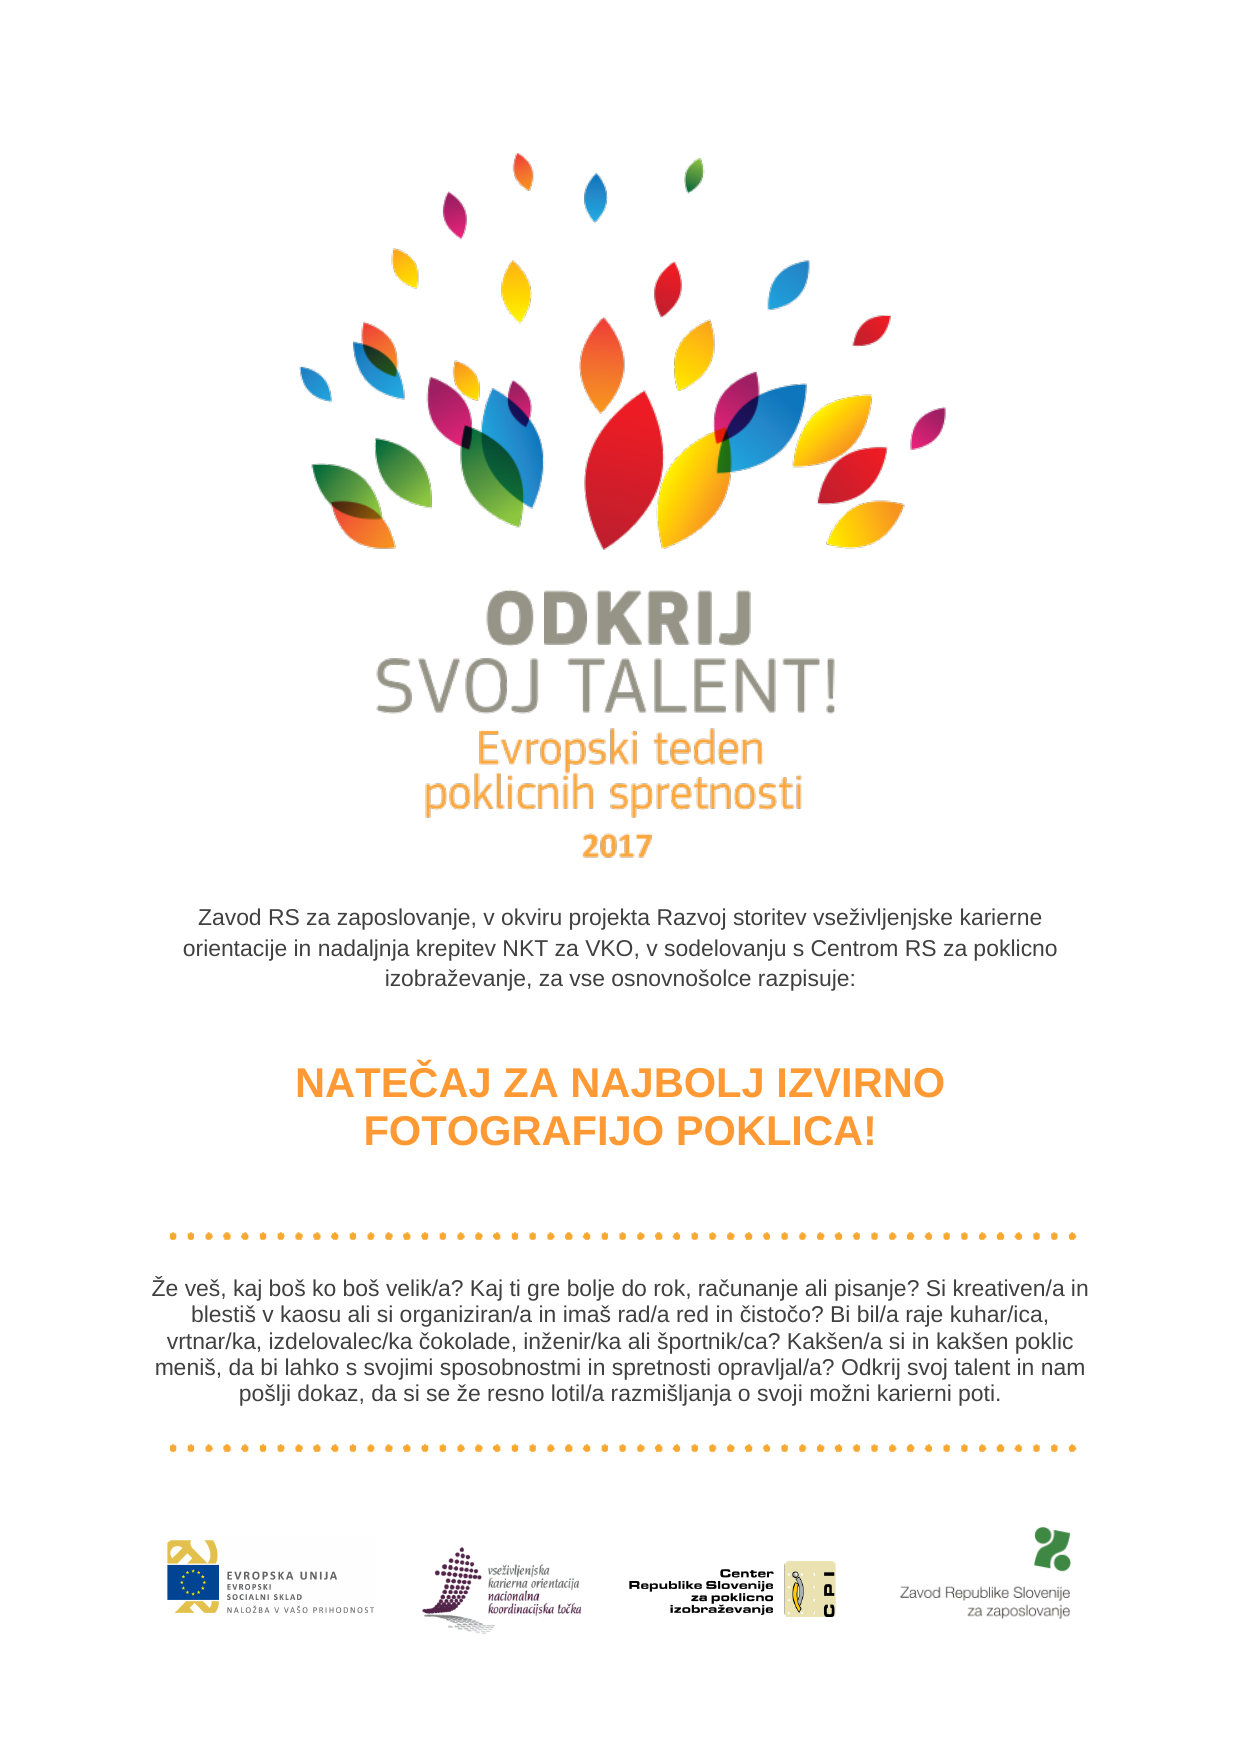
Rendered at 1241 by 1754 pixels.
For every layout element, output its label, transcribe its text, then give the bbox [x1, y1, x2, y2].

text NATEČAJ ZA NAJBOLJ IZVIRNO FOTOGRAFIJO POKLICA! [148, 1058, 1093, 1154]
picture [629, 1561, 836, 1617]
picture [147, 1215, 1093, 1255]
text Zavod RS za zaposlovanje, v okviru projekta Razvoj storitev vseživljenjske karierne orientacije in nadaljnja krepitev NKT za VKO, v sodelovanju s Centrom RS za poklicno izobraževanje, za vse osnovnošolce razpisuje: [148, 904, 1093, 991]
picture [422, 1547, 581, 1634]
picture [165, 1537, 375, 1614]
picture [873, 1527, 1072, 1627]
picture [147, 1427, 1093, 1467]
picture [267, 147, 973, 880]
text Že veš, kaj boš ko boš velik/a? Kaj ti gre bolje do rok, računanje ali pisanje? Si kreativen/a in blestiš v kaosu ali si organiziran/a in imaš rad/a red in čistočo? Bi bil/a raje kuhar/ica, vrtnar/ka, izdelovalec/ka čokolade, inženir/ka ali športnik/ca? Kakšen/a si in kakšen poklic meniš, da bi lahko s svojimi sposobnostmi in spretnosti opravljal/a? Odkrij svoj talent in nam pošlji dokaz, da si se že resno lotil/a razmišljanja o svoji možni karierni poti. [148, 1275, 1093, 1407]
